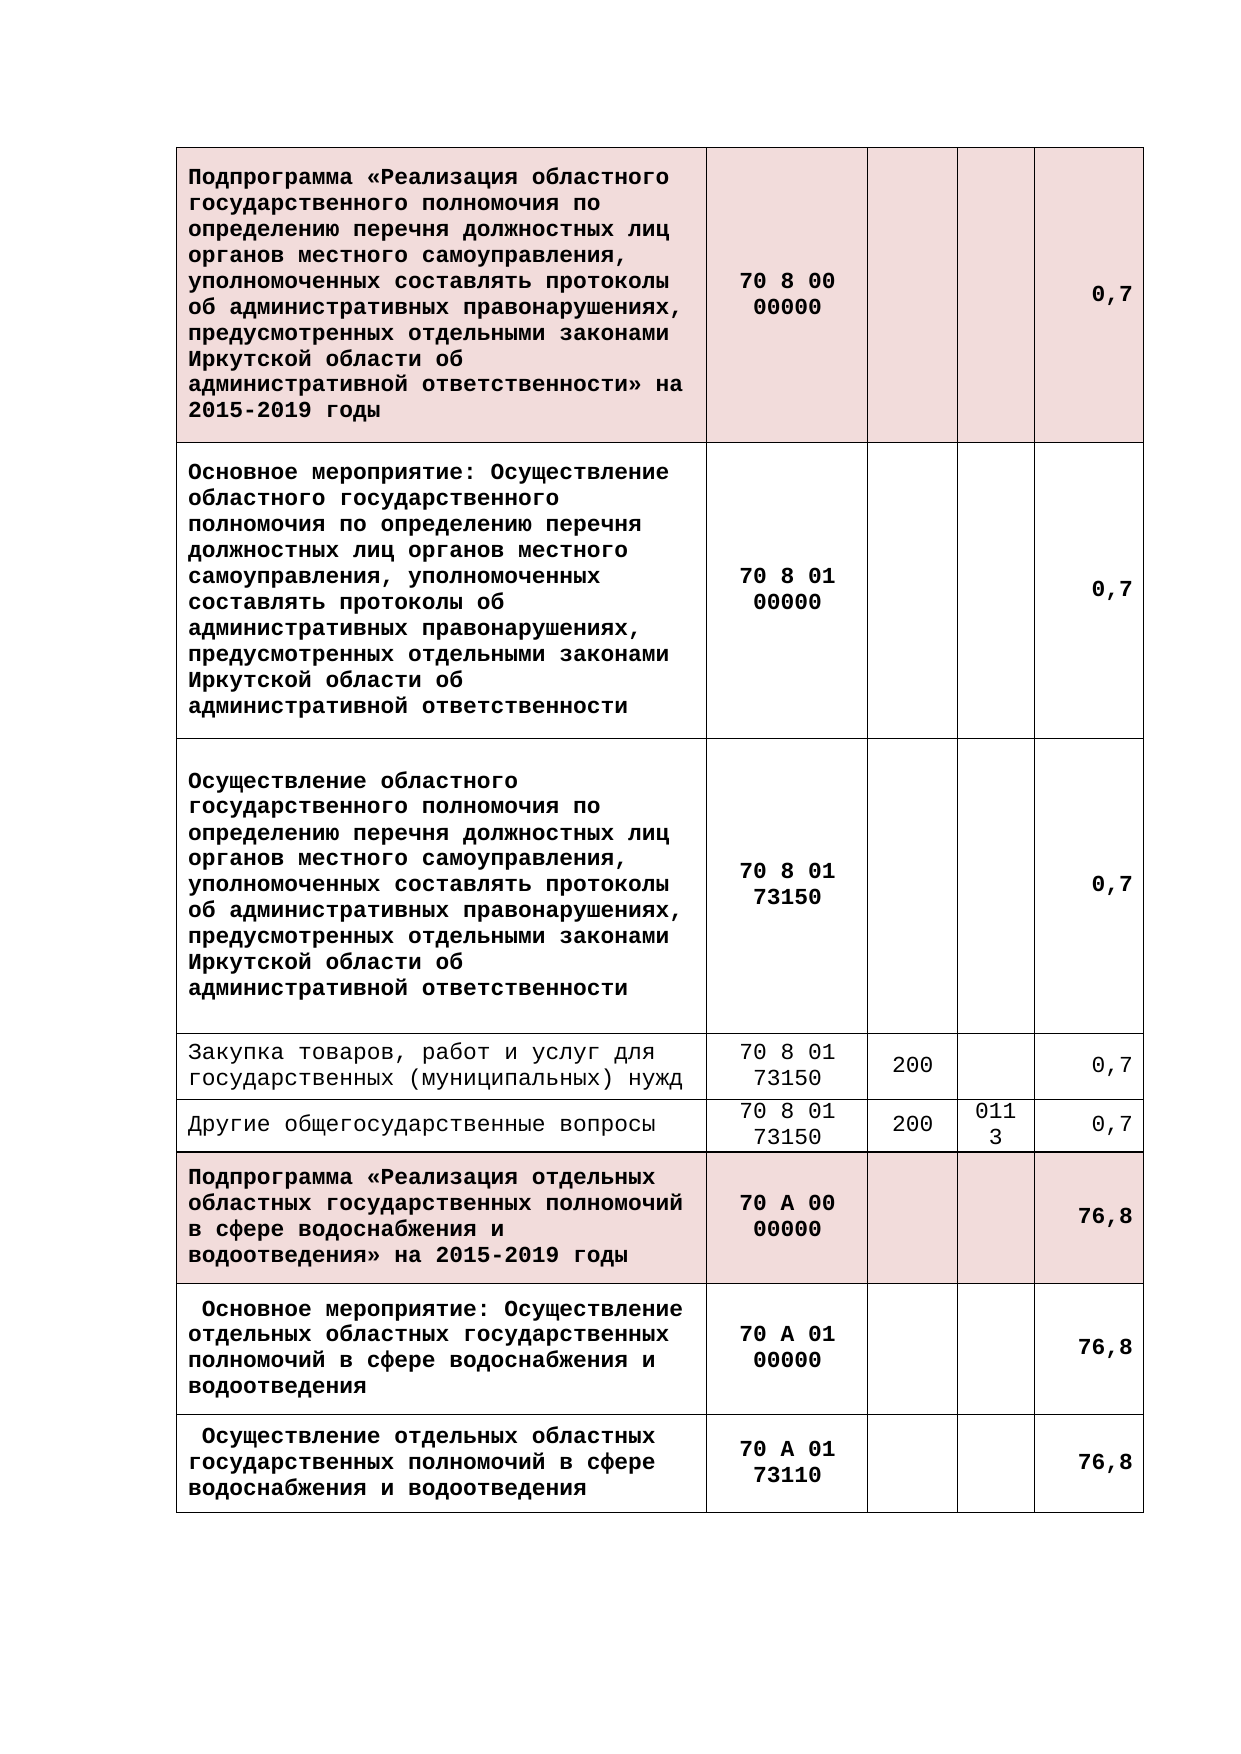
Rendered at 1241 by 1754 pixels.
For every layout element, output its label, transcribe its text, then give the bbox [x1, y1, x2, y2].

table_cell [958, 739, 1034, 1033]
table_cell Осуществление областного государственного полномочия по определению перечня должностных лиц органов местного самоуправления, уполномоченных составлять протоколы об административных правонарушениях, предусмотренных отдельными законами Иркутской области об административной ответственности [177, 739, 706, 1033]
table_cell 70 А 01 73110 [707, 1415, 867, 1512]
table_cell [958, 1415, 1034, 1512]
table_cell 76,8 [1035, 1284, 1143, 1414]
table_cell [868, 148, 957, 442]
table_cell 70 8 01 73150 [707, 1034, 867, 1098]
table_cell 70 8 01 00000 [707, 443, 867, 737]
table_cell [868, 1284, 957, 1414]
table_cell 200 [868, 1100, 957, 1151]
table_cell 0,7 [1035, 1100, 1143, 1151]
table_cell Основное мероприятие: Осуществление отдельных областных государственных полномочий в сфере водоснабжения и водоотведения [177, 1284, 706, 1414]
table_cell Подпрограмма «Реализация областного государственного полномочия по определению перечня должностных лиц органов местного самоуправления, уполномоченных составлять протоколы об административных правонарушениях, предусмотренных отдельными законами Иркутской области об административной ответственности» на 2015-2019 годы [177, 148, 706, 442]
table_cell 70 8 00 00000 [707, 148, 867, 442]
table_cell 0,7 [1035, 739, 1143, 1033]
table_cell 76,8 [1035, 1153, 1143, 1283]
table_cell [868, 739, 957, 1033]
table_cell Подпрограмма «Реализация отдельных областных государственных полномочий в сфере водоснабжения и водоотведения» на 2015-2019 годы [177, 1153, 706, 1283]
table_cell 70 А 01 00000 [707, 1284, 867, 1414]
table_cell [958, 443, 1034, 737]
table_cell 70 8 01 73150 [707, 1100, 867, 1151]
table_cell 0,7 [1035, 1034, 1143, 1098]
table_cell [868, 443, 957, 737]
table_cell Осуществление отдельных областных государственных полномочий в сфере водоснабжения и водоотведения [177, 1415, 706, 1512]
table_cell 76,8 [1035, 1415, 1143, 1512]
table_cell 200 [868, 1034, 957, 1098]
table_cell [958, 148, 1034, 442]
table_cell 0113 [958, 1100, 1034, 1151]
table_cell 70 А 00 00000 [707, 1153, 867, 1283]
table_cell [868, 1153, 957, 1283]
table_cell Другие общегосударственные вопросы [177, 1100, 706, 1151]
table_cell 70 8 01 73150 [707, 739, 867, 1033]
table_cell [958, 1284, 1034, 1414]
table_cell [958, 1153, 1034, 1283]
table_cell 0,7 [1035, 148, 1143, 442]
table_cell Закупка товаров, работ и услуг для государственных (муниципальных) нужд [177, 1034, 706, 1098]
table_cell [868, 1415, 957, 1512]
table_cell Основное мероприятие: Осуществление областного государственного полномочия по определению перечня должностных лиц органов местного самоуправления, уполномоченных составлять протоколы об административных правонарушениях, предусмотренных отдельными законами Иркутской области об административной ответственности [177, 443, 706, 737]
table_cell [958, 1034, 1034, 1098]
table_cell 0,7 [1035, 443, 1143, 737]
